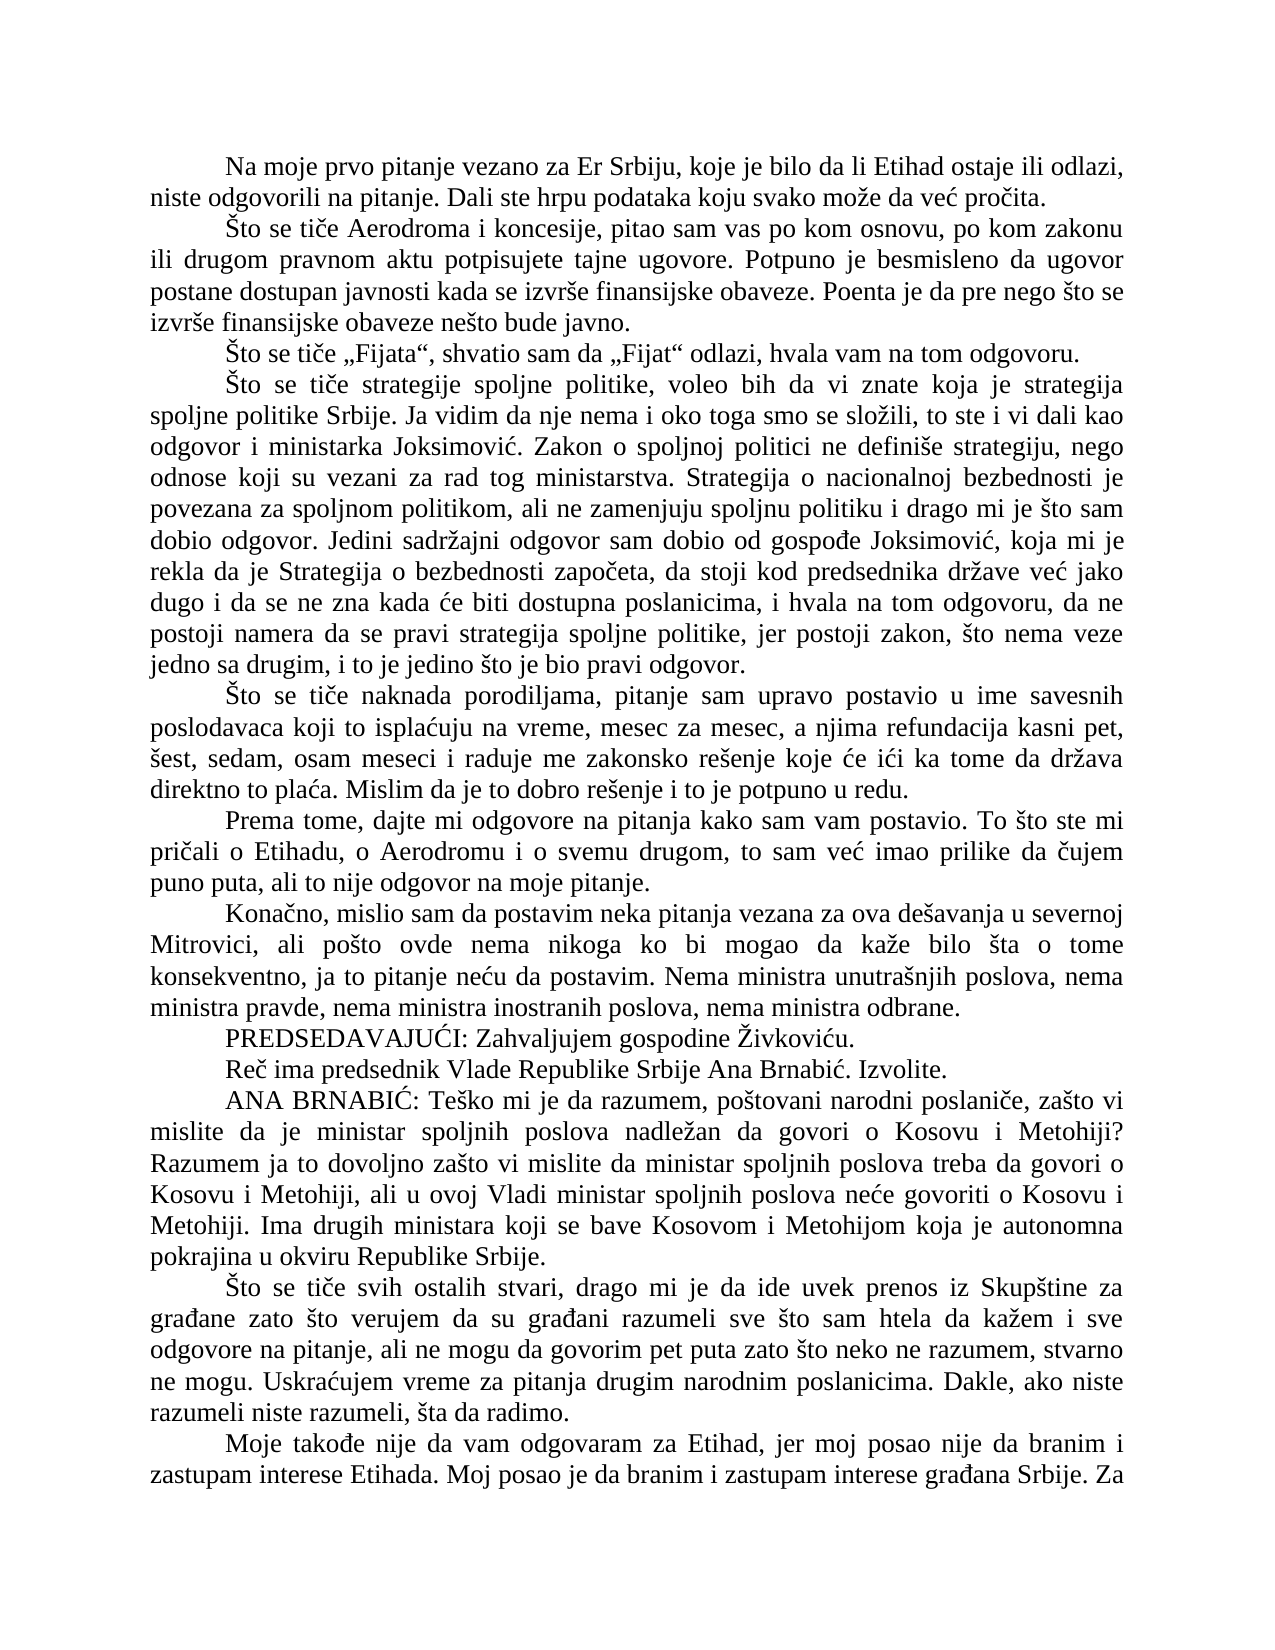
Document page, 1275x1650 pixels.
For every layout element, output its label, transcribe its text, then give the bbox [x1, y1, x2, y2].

text Reč ima predsednik Vlade Republike Srbije Ana Brnabić. Izvolite. [150, 1053, 1125, 1084]
text PREDSEDAVAJUĆI: Zahvaljujem gospodine Živkoviću. [150, 1022, 1125, 1053]
text Što se tiče svih ostalih stvari, drago mi je da ide uvek prenos iz Skupštine za građane zato što verujem da su građani razumeli sve što sam htela da kažem i sve odgovore na pitanje, ali ne mogu da govorim pet puta zato što neko ne razumem, stvarno ne mogu. Uskraćujem vreme za pitanja drugim narodnim poslanicima. Dakle, ako niste razumeli niste razumeli, šta da radimo. [150, 1271, 1125, 1427]
text Što se tiče naknada porodiljama, pitanje sam upravo postavio u ime savesnih poslodavaca koji to isplaćuju na vreme, mesec za mesec, a njima refundacija kasni pet, šest, sedam, osam meseci i raduje me zakonsko rešenje koje će ići ka tome da država direktno to plaća. Mislim da je to dobro rešenje i to je potpuno u redu. [150, 679, 1125, 804]
text Što se tiče strategije spoljne politike, voleo bih da vi znate koja je strategija spoljne politike Srbije. Ja vidim da nje nema i oko toga smo se složili, to ste i vi dali kao odgovor i ministarka Joksimović. Zakon o spoljnoj politici ne definiše strategiju, nego odnose koji su vezani za rad tog ministarstva. Strategija o nacionalnoj bezbednosti je povezana za spoljnom politikom, ali ne zamenjuju spoljnu politiku i drago mi je što sam dobio odgovor. Jedini sadržajni odgovor sam dobio od gospođe Joksimović, koja mi je rekla da je Strategija o bezbednosti započeta, da stoji kod predsednika države već jako dugo i da se ne zna kada će biti dostupna poslanicima, i hvala na tom odgovoru, da ne postoji namera da se pravi strategija spoljne politike, jer postoji zakon, što nema veze jedno sa drugim, i to je jedino što je bio pravi odgovor. [150, 368, 1125, 679]
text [150, 1427, 1125, 1489]
text Prema tome, dajte mi odgovore na pitanja kako sam vam postavio. To što ste mi pričali o Etihadu, o Aerodromu i o svemu drugom, to sam već imao prilike da čujem puno puta, ali to nije odgovor na moje pitanje. [150, 804, 1125, 897]
text ANA BRNABIĆ: Teško mi je da razumem, poštovani narodni poslaniče, zašto vi mislite da je ministar spoljnih poslova nadležan da govori o Kosovu i Metohiji? Razumem ja to dovoljno zašto vi mislite da ministar spoljnih poslova treba da govori o Kosovu i Metohiji, ali u ovoj Vladi ministar spoljnih poslova neće govoriti o Kosovu i Metohiji. Ima drugih ministara koji se bave Kosovom i Metohijom koja je autonomna pokrajina u okviru Republike Srbije. [150, 1084, 1125, 1271]
text Konačno, mislio sam da postavim neka pitanja vezana za ova dešavanja u severnoj Mitrovici, ali pošto ovde nema nikoga ko bi mogao da kaže bilo šta o tome konsekventno, ja to pitanje neću da postavim. Nema ministra unutrašnjih poslova, nema ministra pravde, nema ministra inostranih poslova, nema ministra odbrane. [150, 897, 1125, 1022]
text Na moje prvo pitanje vezano za Er Srbiju, koje je bilo da li Etihad ostaje ili odlazi, niste odgovorili na pitanje. Dali ste hrpu podataka koju svako može da već pročita. [150, 150, 1125, 212]
text Što se tiče Aerodroma i koncesije, pitao sam vas po kom osnovu, po kom zakonu ili drugom pravnom aktu potpisujete tajne ugovore. Potpuno je besmisleno da ugovor postane dostupan javnosti kada se izvrše finansijske obaveze. Poenta je da pre nego što se izvrše finansijske obaveze nešto bude javno. [150, 212, 1125, 337]
text Što se tiče „Fijata“, shvatio sam da „Fijat“ odlazi, hvala vam na tom odgovoru. [150, 337, 1125, 368]
